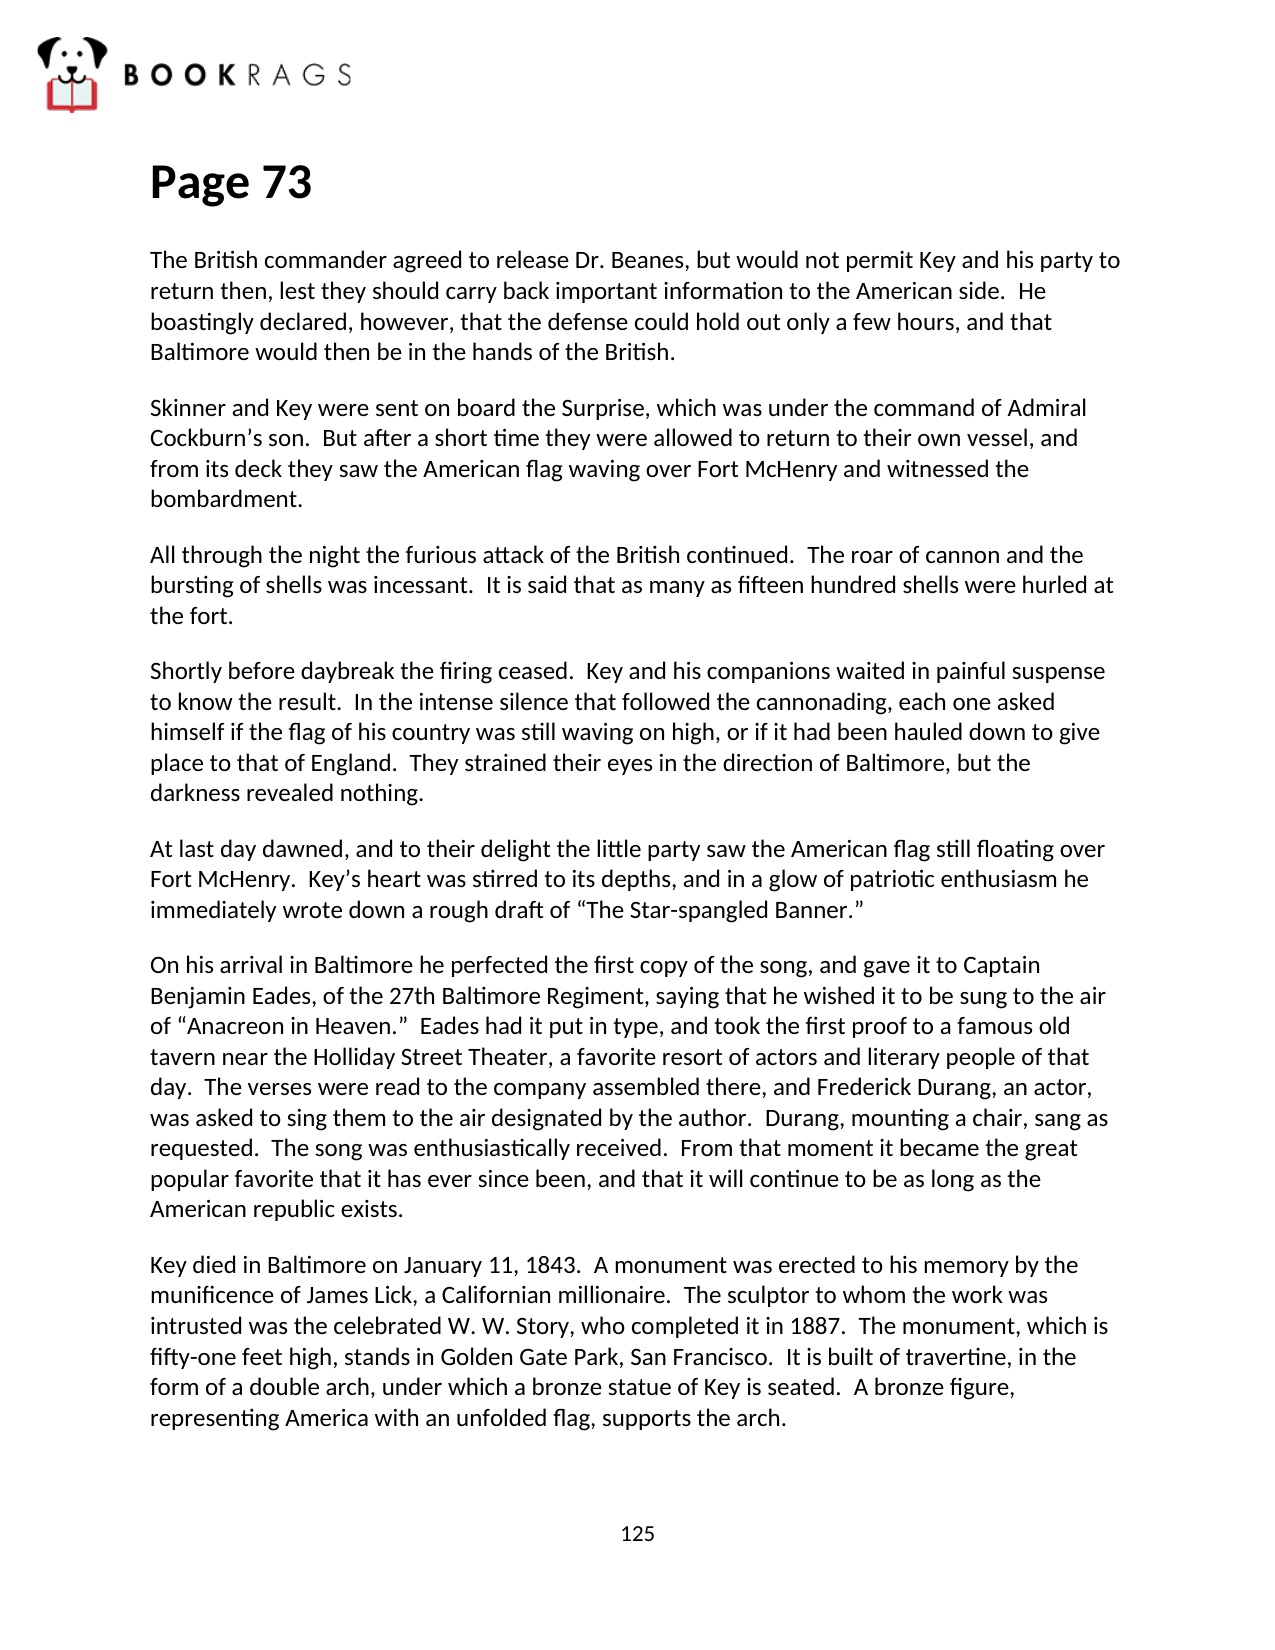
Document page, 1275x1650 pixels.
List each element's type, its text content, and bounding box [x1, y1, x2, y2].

text Shortly before daybreak the firing ceased. Key and his companions waited in painful suspense to know the result. In the intense silence that followed the cannonading, each one asked himself if the flag of his country was still waving on high, or if it had been hauled down to give place to that of England. They strained their eyes in the direction of Baltimore, but the darkness revealed nothing. [150, 655, 1125, 808]
text At last day dawned, and to their delight the little party saw the American flag still floating over Fort McHenry. Key’s heart was stirred to its depths, and in a glow of patriotic enthusiasm he immediately wrote down a rough draft of “The Star-spangled Banner.” [150, 833, 1125, 924]
text Key died in Baltimore on January 11, 1843. A monument was erected to his memory by the munificence of James Lick, a Californian millionaire. The sculptor to whom the work was intrusted was the celebrated W. W. Story, who completed it in 1887. The monument, which is fifty-one feet high, stands in Golden Gate Park, San Francisco. It is built of travertine, in the form of a double arch, under which a bronze statue of Key is seated. A bronze figure, representing America with an unfolded flag, supports the arch. [150, 1249, 1125, 1432]
text On his arrival in Baltimore he perfected the first copy of the song, and gave it to Captain Benjamin Eades, of the 27th Baltimore Regiment, saying that he wished it to be sung to the air of “Anacreon in Heaven.” Eades had it put in type, and took the first proof to a famous old tavern near the Holliday Street Theater, a favorite resort of actors and literary people of that day. The verses were read to the company assembled there, and Frederick Durang, an actor, was asked to sing them to the air designated by the author. Durang, mounting a chair, sang as requested. The song was enthusiastically received. From that moment it became the great popular favorite that it has ever since been, and that it will continue to be as long as the American republic exists. [150, 949, 1125, 1224]
picture [37, 37, 351, 113]
text Page 73 [150, 150, 1125, 211]
text All through the night the furious attack of the British continued. The roar of cannon and the bursting of shells was incessant. It is said that as many as fifteen hundred shells were hurled at the fort. [150, 539, 1125, 630]
text The British commander agreed to release Dr. Beanes, but would not permit Key and his party to return then, lest they should carry back important information to the American side. He boastingly declared, however, that the defense could hold out only a few hours, and that Baltimore would then be in the hands of the British. [150, 244, 1125, 367]
text Skinner and Key were sent on board the Surprise, which was under the command of Admiral Cockburn’s son. But after a short time they were allowed to return to their own vessel, and from its deck they saw the American flag waving over Fort McHenry and witnessed the bombardment. [150, 392, 1125, 514]
